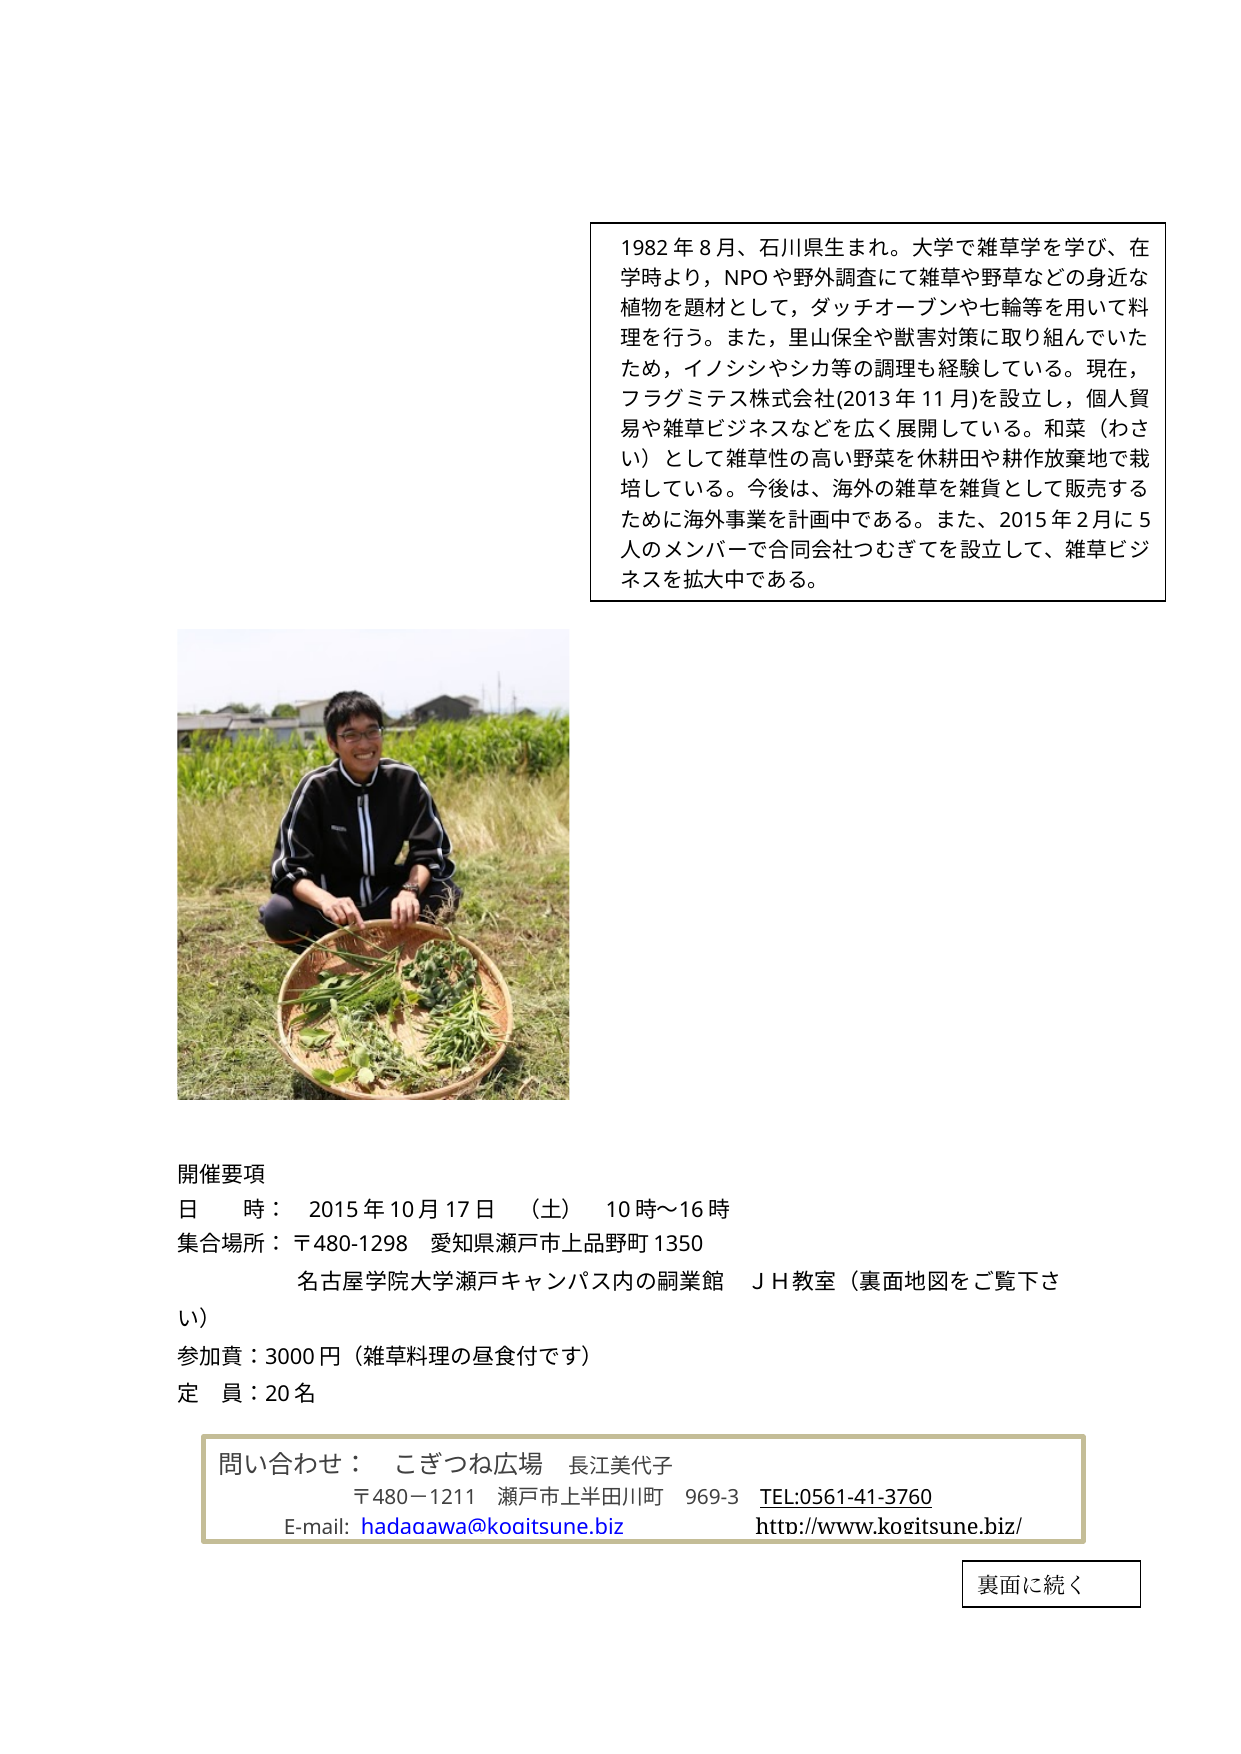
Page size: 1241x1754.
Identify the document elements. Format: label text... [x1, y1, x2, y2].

text 定 員：20名 [177, 1373, 1063, 1411]
text 開催要項 [177, 1154, 1063, 1192]
picture [177, 629, 570, 1100]
text 参加賁：3000円（雑草料理の昼食付です） [177, 1336, 1063, 1373]
text 名古屋学院大学瀬戸キャンパス内の嗣業館 ＪＨ教室（裏面地図をご覧下さい） [177, 1261, 1063, 1336]
text 日 時： 2015年10月17日 （土） 10時～16時 [177, 1192, 1063, 1223]
text 集合場所： 〒480-1298 愛知県瀬戸市上品野町1350 [177, 1223, 1063, 1261]
